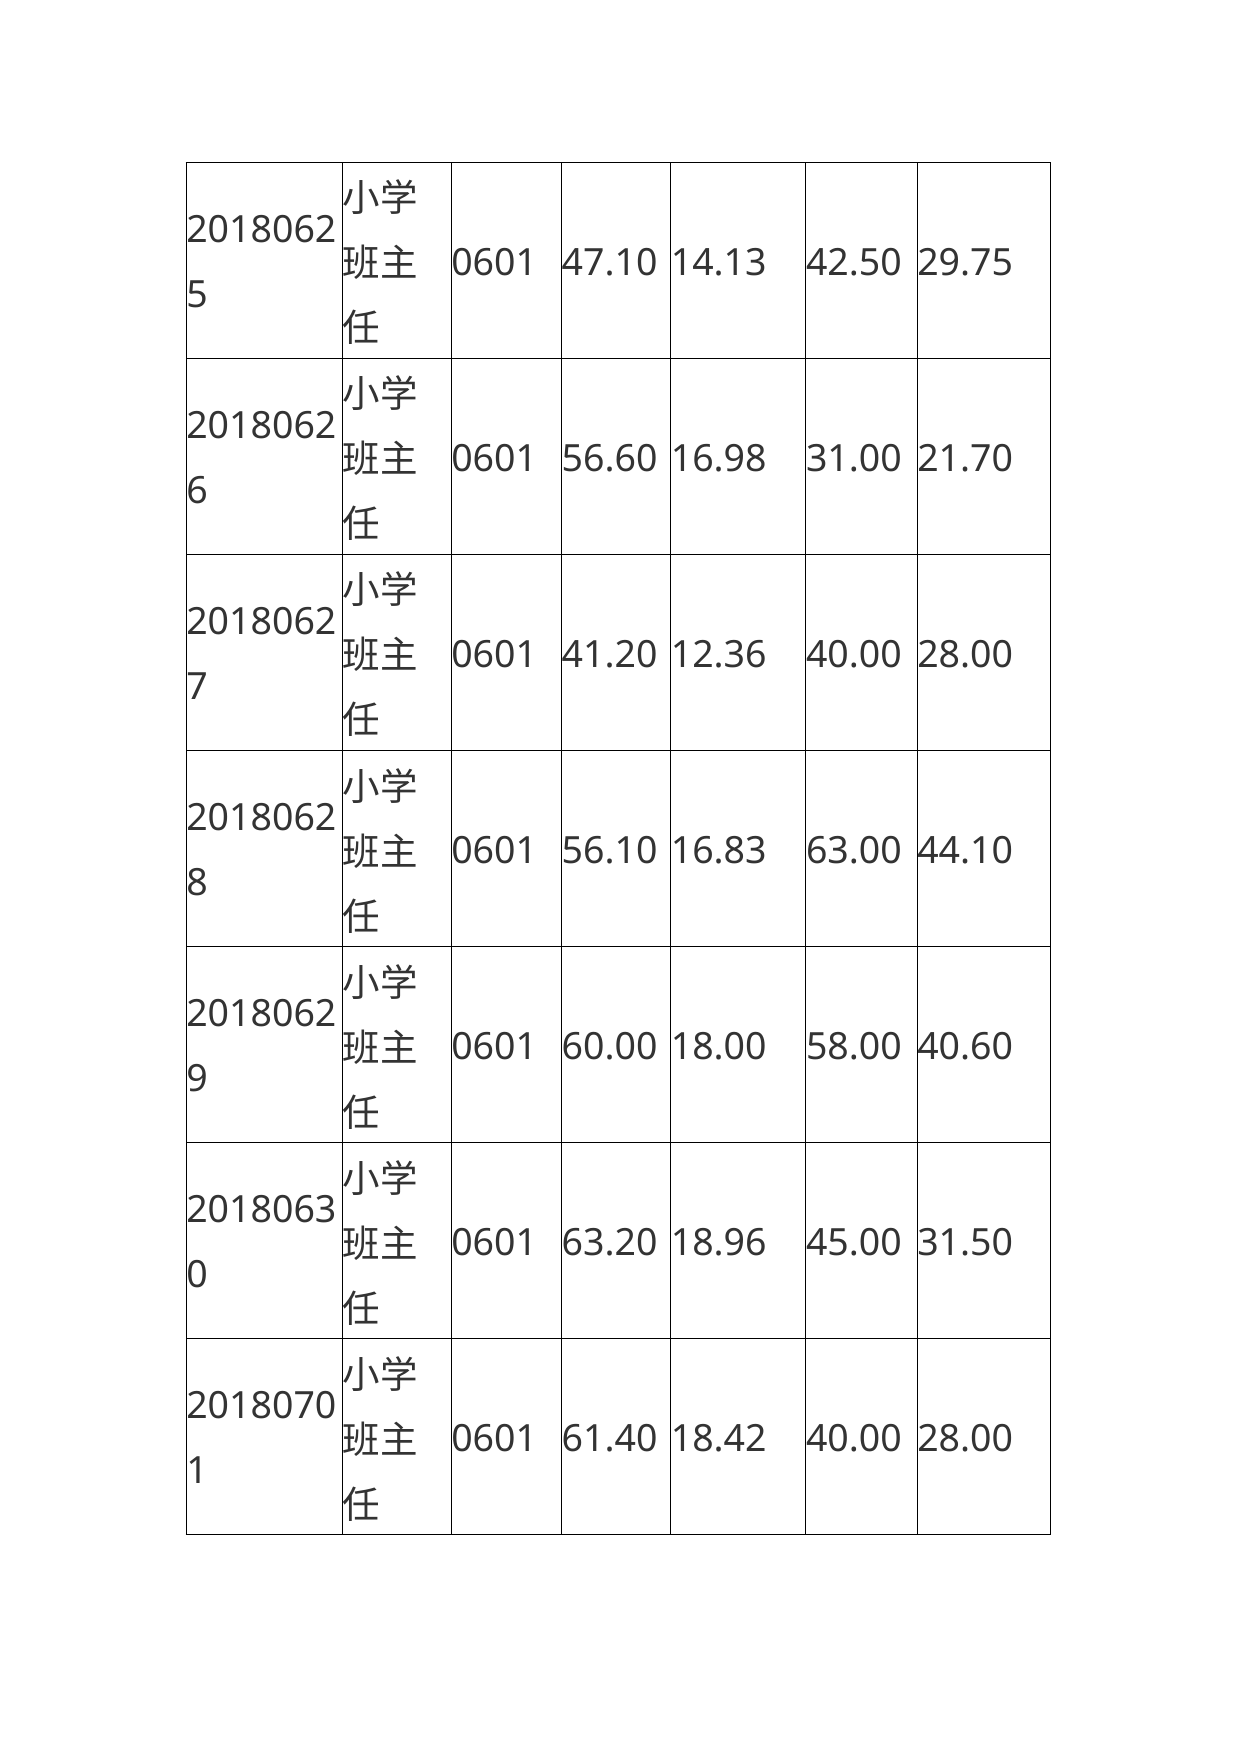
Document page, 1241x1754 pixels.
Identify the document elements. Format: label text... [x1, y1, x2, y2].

table_cell 47.10 [562, 163, 670, 358]
table_cell 14.13 [671, 163, 805, 358]
table_cell 40.00 [806, 555, 917, 750]
table_cell 0601 [452, 1339, 561, 1534]
table_cell 28.00 [918, 1339, 1050, 1534]
table_cell 16.98 [671, 359, 805, 554]
table_cell 18.96 [671, 1143, 805, 1338]
table_cell 58.00 [806, 947, 917, 1142]
table_cell 29.75 [918, 163, 1050, 358]
table_cell 小学班主任 [343, 163, 451, 358]
table_cell 20180629 [187, 947, 342, 1142]
table_cell 16.83 [671, 751, 805, 946]
table_cell 28.00 [918, 555, 1050, 750]
table_cell 0601 [452, 1143, 561, 1338]
table_cell 31.50 [918, 1143, 1050, 1338]
table_cell 0601 [452, 359, 561, 554]
table_cell 63.00 [806, 751, 917, 946]
table_cell 18.42 [671, 1339, 805, 1534]
table_cell 0601 [452, 163, 561, 358]
table_cell 20180628 [187, 751, 342, 946]
table_cell 20180627 [187, 555, 342, 750]
table_cell 20180625 [187, 163, 342, 358]
table_cell 0601 [452, 751, 561, 946]
table_cell 45.00 [806, 1143, 917, 1338]
table_cell 56.60 [562, 359, 670, 554]
table_cell 0601 [452, 947, 561, 1142]
table_cell 小学班主任 [343, 751, 451, 946]
table_cell 18.00 [671, 947, 805, 1142]
table_cell 20180630 [187, 1143, 342, 1338]
table_cell 小学班主任 [343, 947, 451, 1142]
table_cell 20180701 [187, 1339, 342, 1534]
table_cell 40.60 [918, 947, 1050, 1142]
table_cell 0601 [452, 555, 561, 750]
table_cell 小学班主任 [343, 1339, 451, 1534]
table_cell 60.00 [562, 947, 670, 1142]
table_cell 44.10 [918, 751, 1050, 946]
table_cell 小学班主任 [343, 1143, 451, 1338]
table_cell 41.20 [562, 555, 670, 750]
table_cell 42.50 [806, 163, 917, 358]
table_cell 小学班主任 [343, 359, 451, 554]
table_cell 31.00 [806, 359, 917, 554]
table_cell 56.10 [562, 751, 670, 946]
table_cell 40.00 [806, 1339, 917, 1534]
table_cell 12.36 [671, 555, 805, 750]
table_cell 61.40 [562, 1339, 670, 1534]
table_cell 20180626 [187, 359, 342, 554]
table_cell 小学班主任 [343, 555, 451, 750]
table_cell 21.70 [918, 359, 1050, 554]
table_cell 63.20 [562, 1143, 670, 1338]
